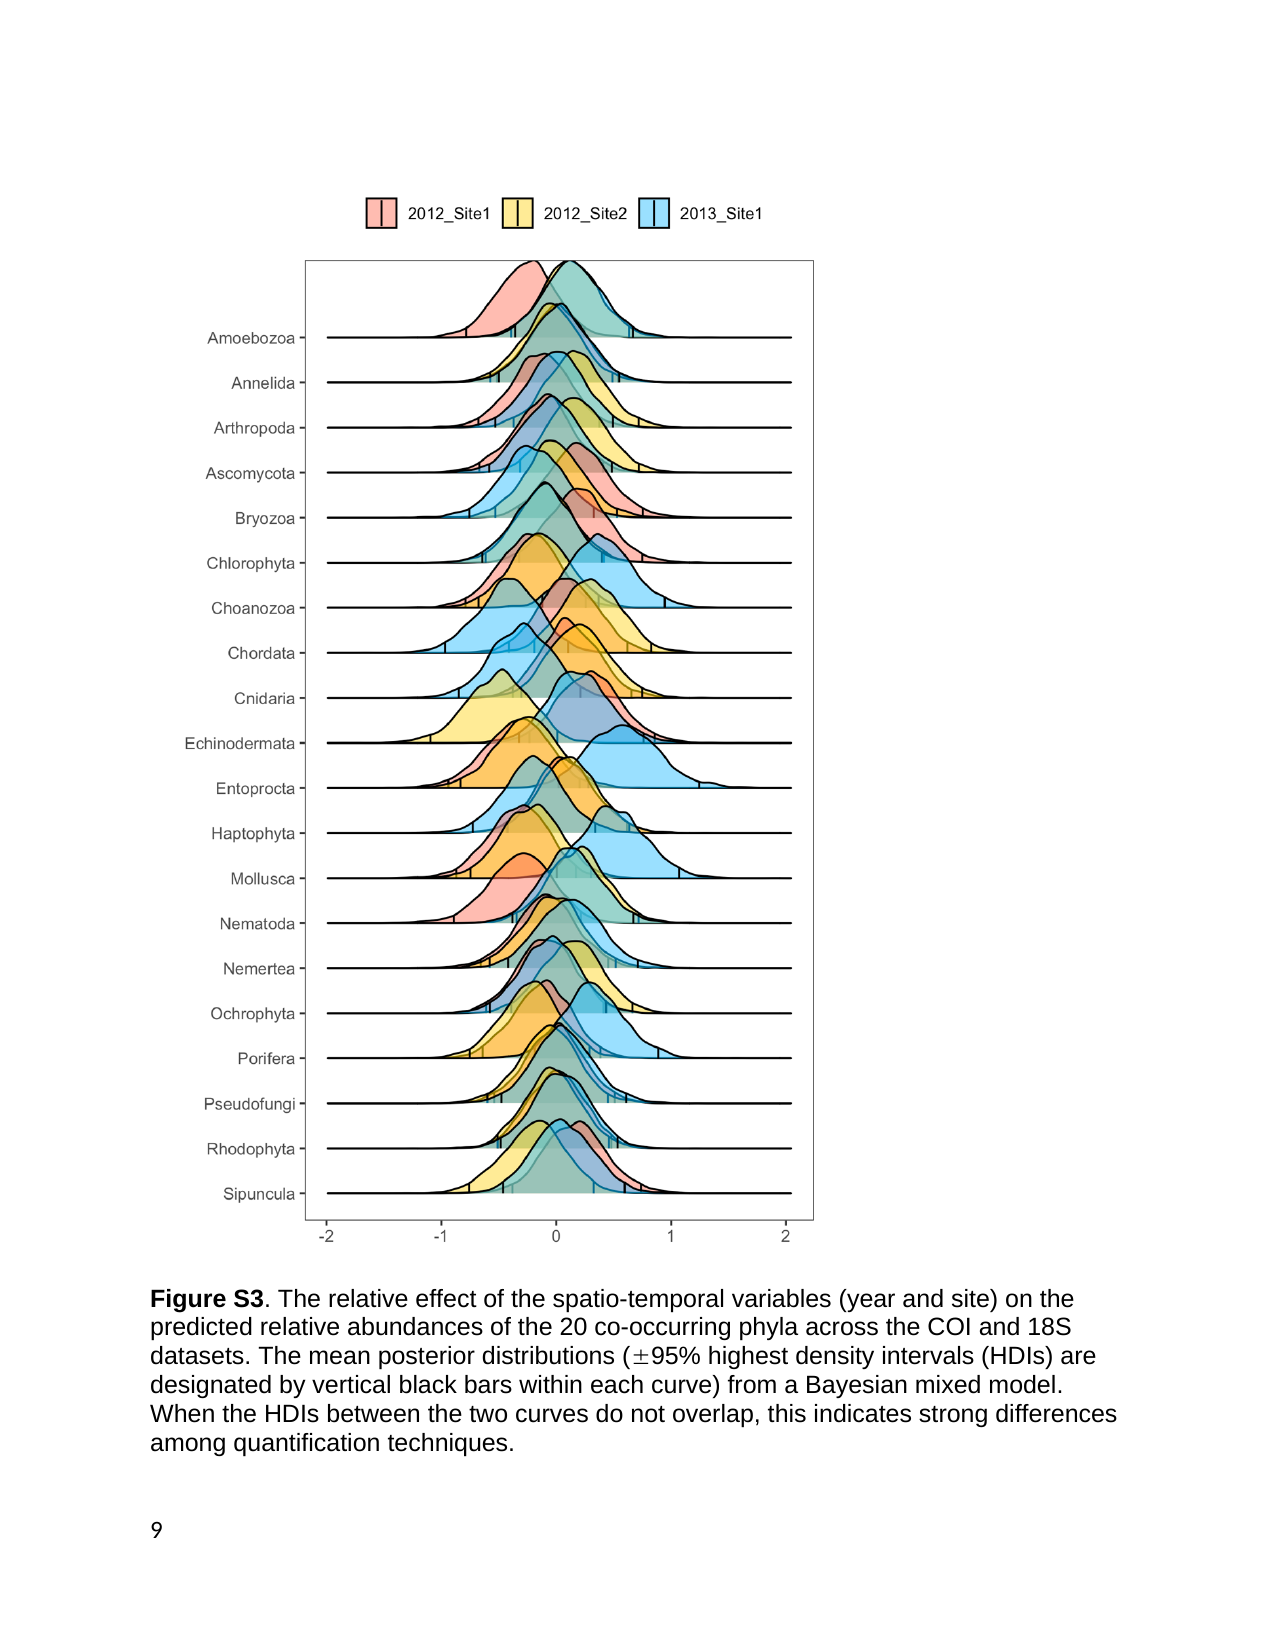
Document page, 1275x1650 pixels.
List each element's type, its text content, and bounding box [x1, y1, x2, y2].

picture [150, 177, 824, 1255]
text Figure S3. The relative effect of the spatio-temporal variables (year and site) on the predicted relative abundances of the 20 co-occurring phyla across the COI and 18S datasets. The mean posterior distributions (95% highest density intervals (HDIs) are designated by vertical black bars within each curve) from a Bayesian mixed model. When the HDIs between the two curves do not overlap, this indicates strong differences among quantification techniques. [150, 1284, 1125, 1456]
